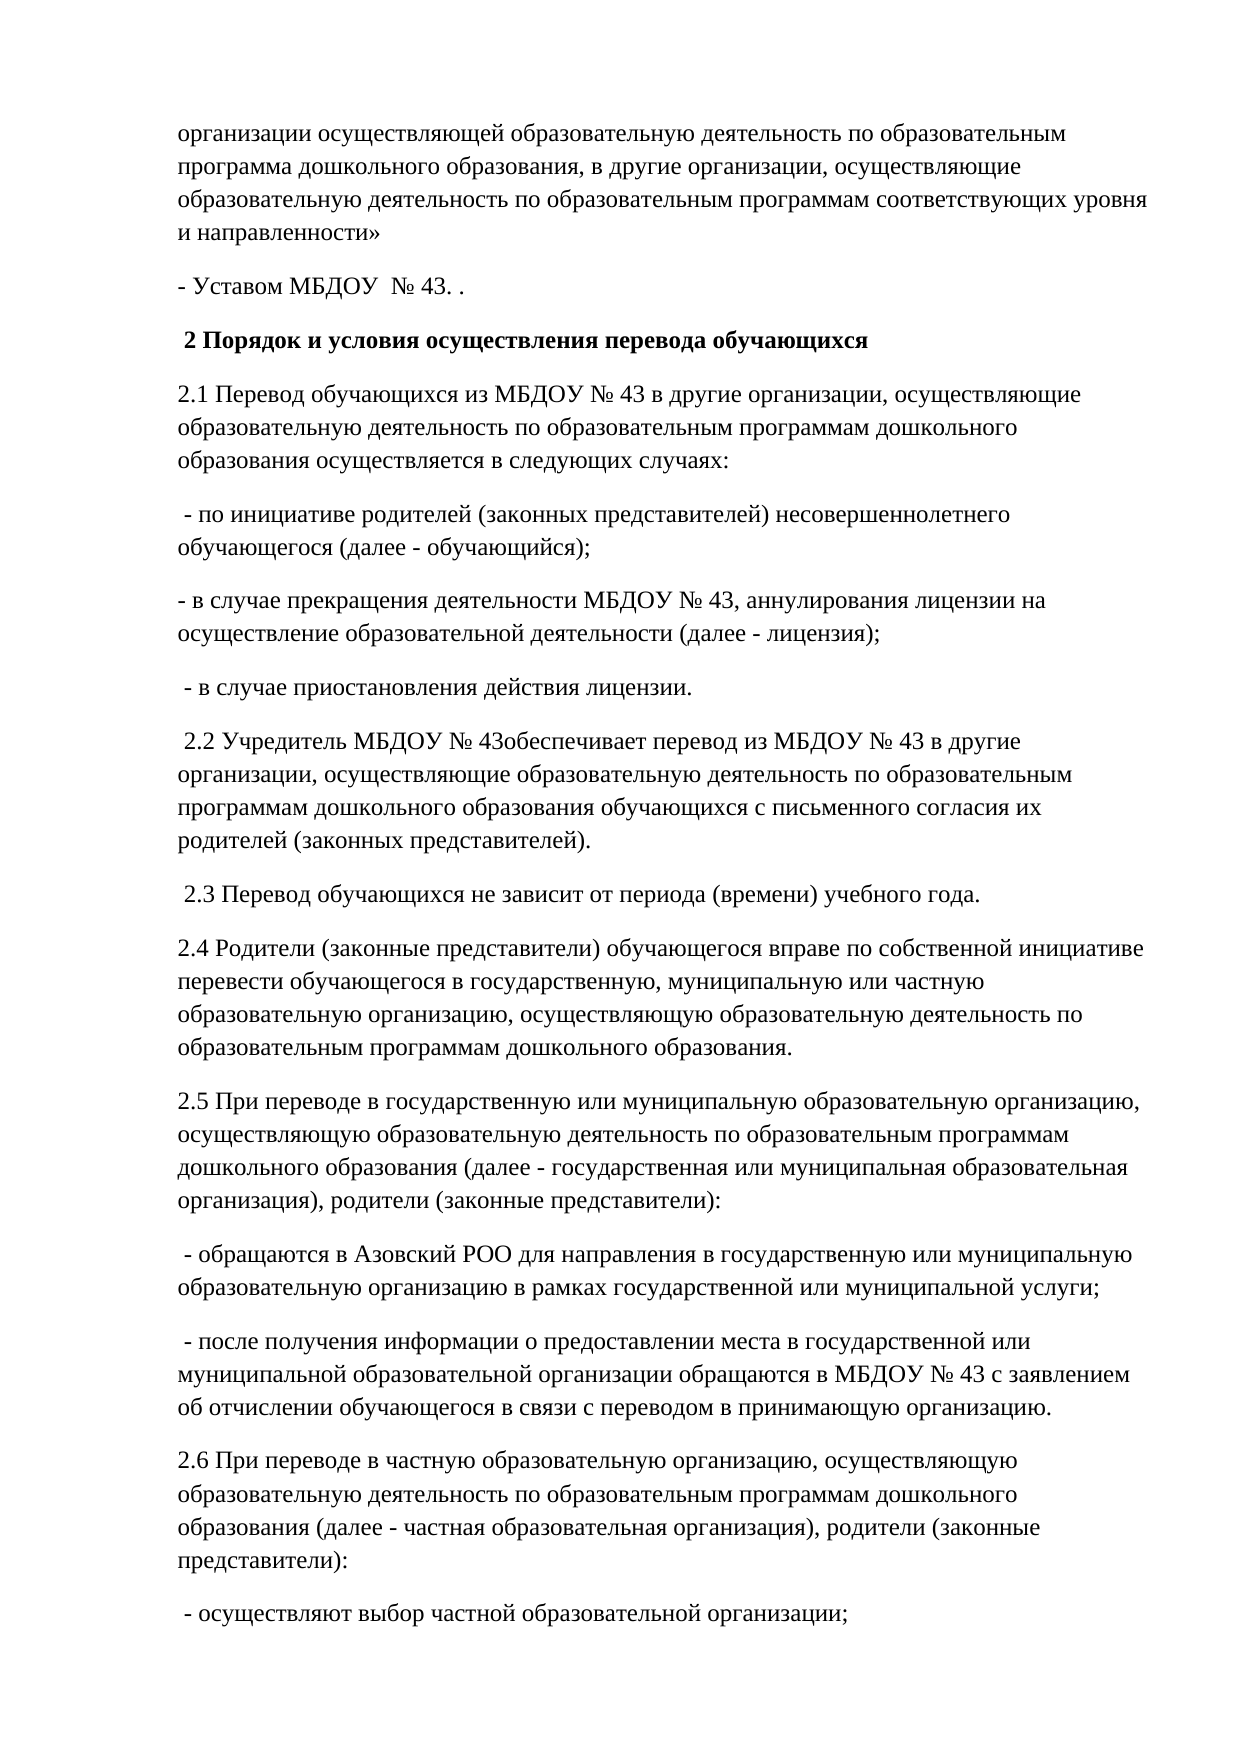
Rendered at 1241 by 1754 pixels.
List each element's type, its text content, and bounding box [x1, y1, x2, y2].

text - обращаются в Азовский РОО для направления в государственную или муниципальную образовательную организацию в рамках государственной или муниципальной услуги; [177, 1239, 1152, 1301]
text - осуществляют выбор частной образовательной организации; [177, 1598, 1152, 1627]
text 2.6 При переводе в частную образовательную организацию, осуществляющую образовательную деятельность по образовательным программам дошкольного образования (далее - частная образовательная организация), родители (законные представители): [177, 1446, 1152, 1573]
text 2.3 Перевод обучающихся не зависит от периода (времени) учебного года. [177, 879, 1152, 908]
text - Уставом МБДОУ № 43. . [177, 271, 1152, 300]
text - в случае прекращения деятельности МБДОУ № 43, аннулирования лицензии на осуществление образовательной деятельности (далее - лицензия); [177, 586, 1152, 647]
text 2 Порядок и условия осуществления перевода обучающихся [177, 325, 1152, 354]
text - по инициативе родителей (законных представителей) несовершеннолетнего обучающегося (далее - обучающийся); [177, 499, 1152, 560]
text 2.1 Перевод обучающихся из МБДОУ № 43 в другие организации, осуществляющие образовательную деятельность по образовательным программам дошкольного образования осуществляется в следующих случаях: [177, 379, 1152, 473]
text 2.2 Учредитель МБДОУ № 43обеспечивает перевод из МБДОУ № 43 в другие организации, осуществляющие образовательную деятельность по образовательным программам дошкольного образования обучающихся с письменного согласия их родителей (законных представителей). [177, 726, 1152, 854]
text - в случае приостановления действия лицензии. [177, 672, 1152, 701]
text - после получения информации о предоставлении места в государственной или муниципальной образовательной организации обращаются в МБДОУ № 43 с заявлением об отчислении обучающегося в связи с переводом в принимающую организацию. [177, 1326, 1152, 1421]
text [177, 118, 1152, 246]
text 2.4 Родители (законные представители) обучающегося вправе по собственной инициативе перевести обучающегося в государственную, муниципальную или частную образовательную организацию, осуществляющую образовательную деятельность по образовательным программам дошкольного образования. [177, 933, 1152, 1061]
text 2.5 При переводе в государственную или муниципальную образовательную организацию, осуществляющую образовательную деятельность по образовательным программам дошкольного образования (далее - государственная или муниципальная образовательная организация), родители (законные представители): [177, 1086, 1152, 1214]
